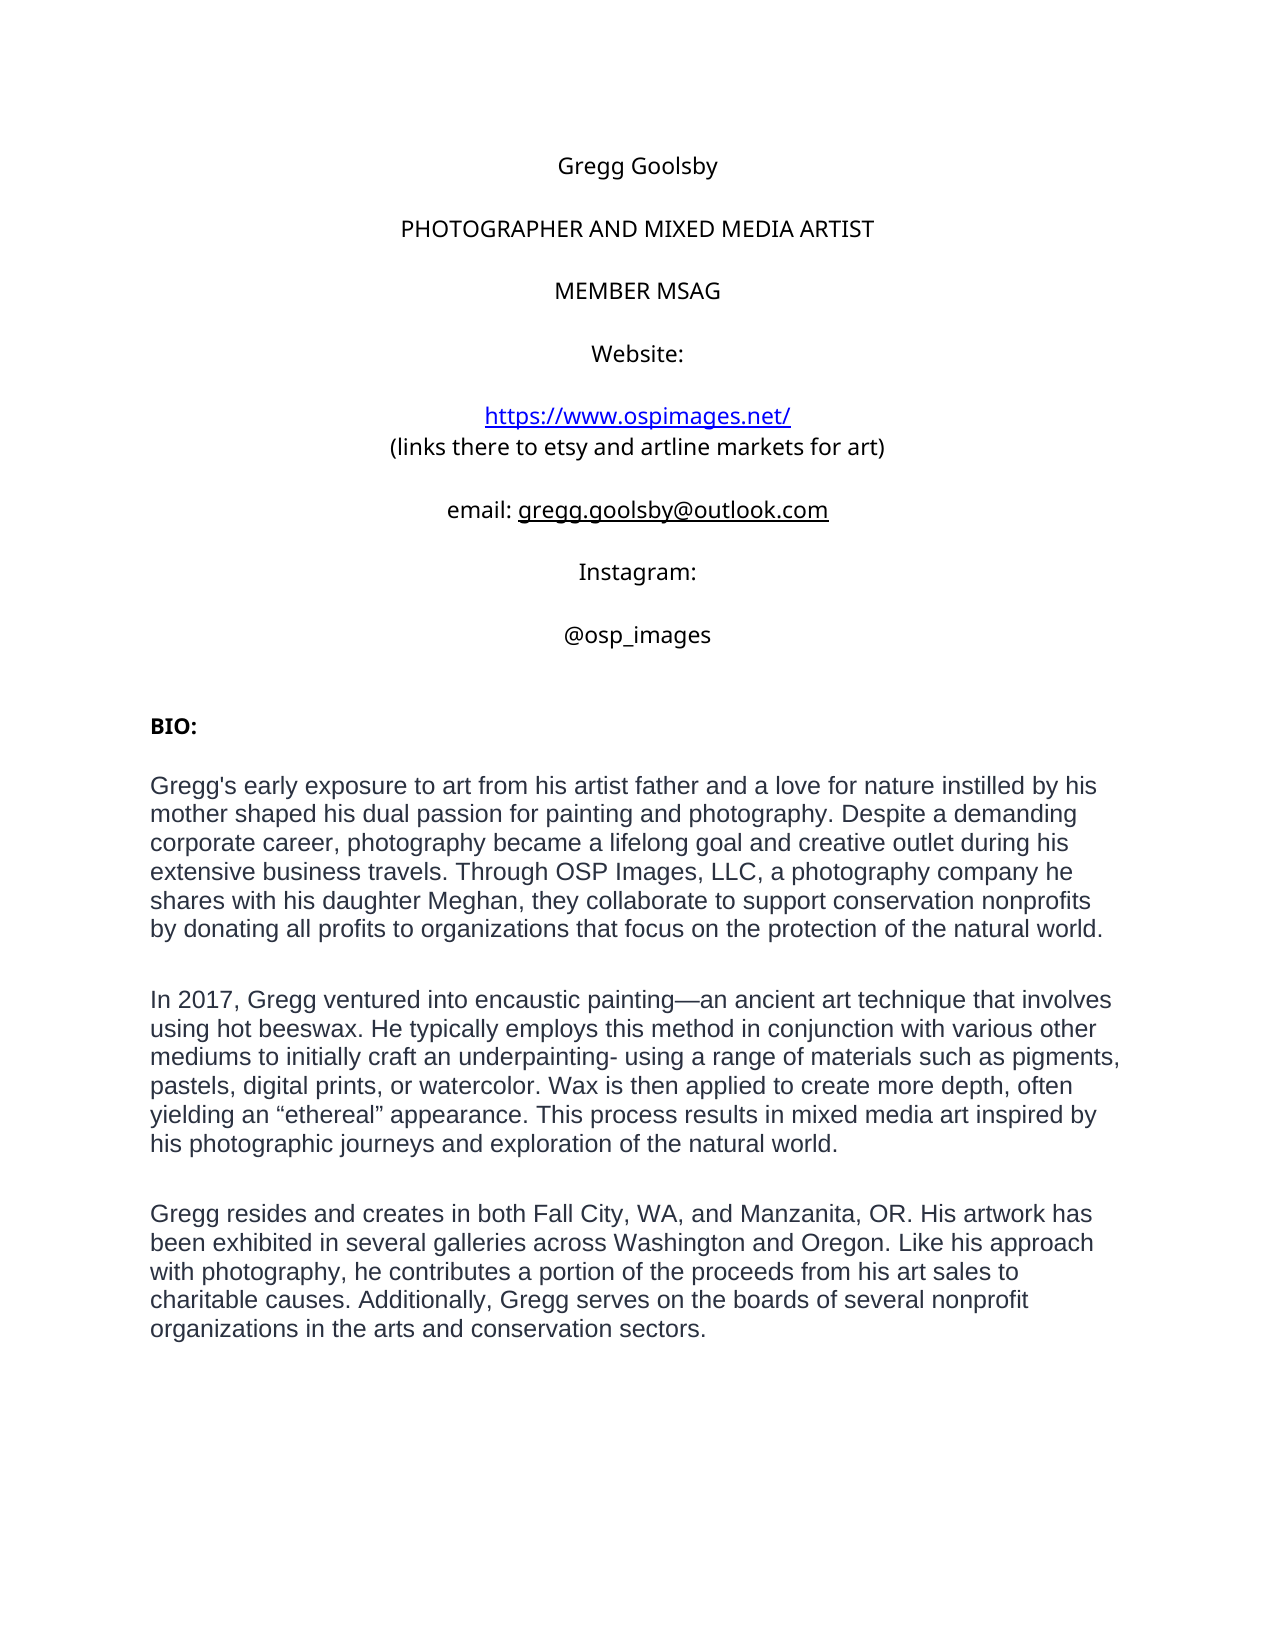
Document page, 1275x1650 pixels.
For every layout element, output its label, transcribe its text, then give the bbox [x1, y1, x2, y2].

text MEMBER MSAG [150, 275, 1125, 306]
text https://www.ospimages.net/ [150, 400, 1125, 431]
text @osp_images [150, 619, 1125, 650]
text PHOTOGRAPHER AND MIXED MEDIA ARTIST [150, 212, 1125, 244]
text In 2017, Gregg ventured into encaustic painting—an ancient art technique that involves using hot beeswax. He typically employs this method in conjunction with various other mediums to initially craft an underpainting- using a range of materials such as pigments, pastels, digital prints, or watercolor. Wax is then applied to create more depth, often yielding an “ethereal” appearance. This process results in mixed media art inspired by his photographic journeys and exploration of the natural world. [150, 985, 1125, 1157]
text Gregg Goolsby [150, 150, 1125, 181]
text Gregg's early exposure to art from his artist father and a love for nature instilled by his mother shaped his dual passion for painting and photography. Despite a demanding corporate career, photography became a lifelong goal and creative outlet during his extensive business travels. Through OSP Images, LLC, a photography company he shares with his daughter Meghan, they collaborate to support conservation nonprofits by donating all profits to organizations that focus on the protection of the natural world. [150, 771, 1125, 943]
text Gregg resides and creates in both Fall City, WA, and Manzanita, OR. His artwork has been exhibited in several galleries across Washington and Oregon. Like his approach with photography, he contributes a portion of the proceeds from his art sales to charitable causes. Additionally, Gregg serves on the boards of several nonprofit organizations in the arts and conservation sectors. [150, 1199, 1125, 1343]
text Website: [150, 337, 1125, 369]
text email: gregg.goolsby@outlook.com [150, 494, 1125, 525]
text Instagram: [150, 556, 1125, 587]
text BIO: [150, 711, 1125, 741]
text (links there to etsy and artline markets for art) [150, 431, 1125, 462]
